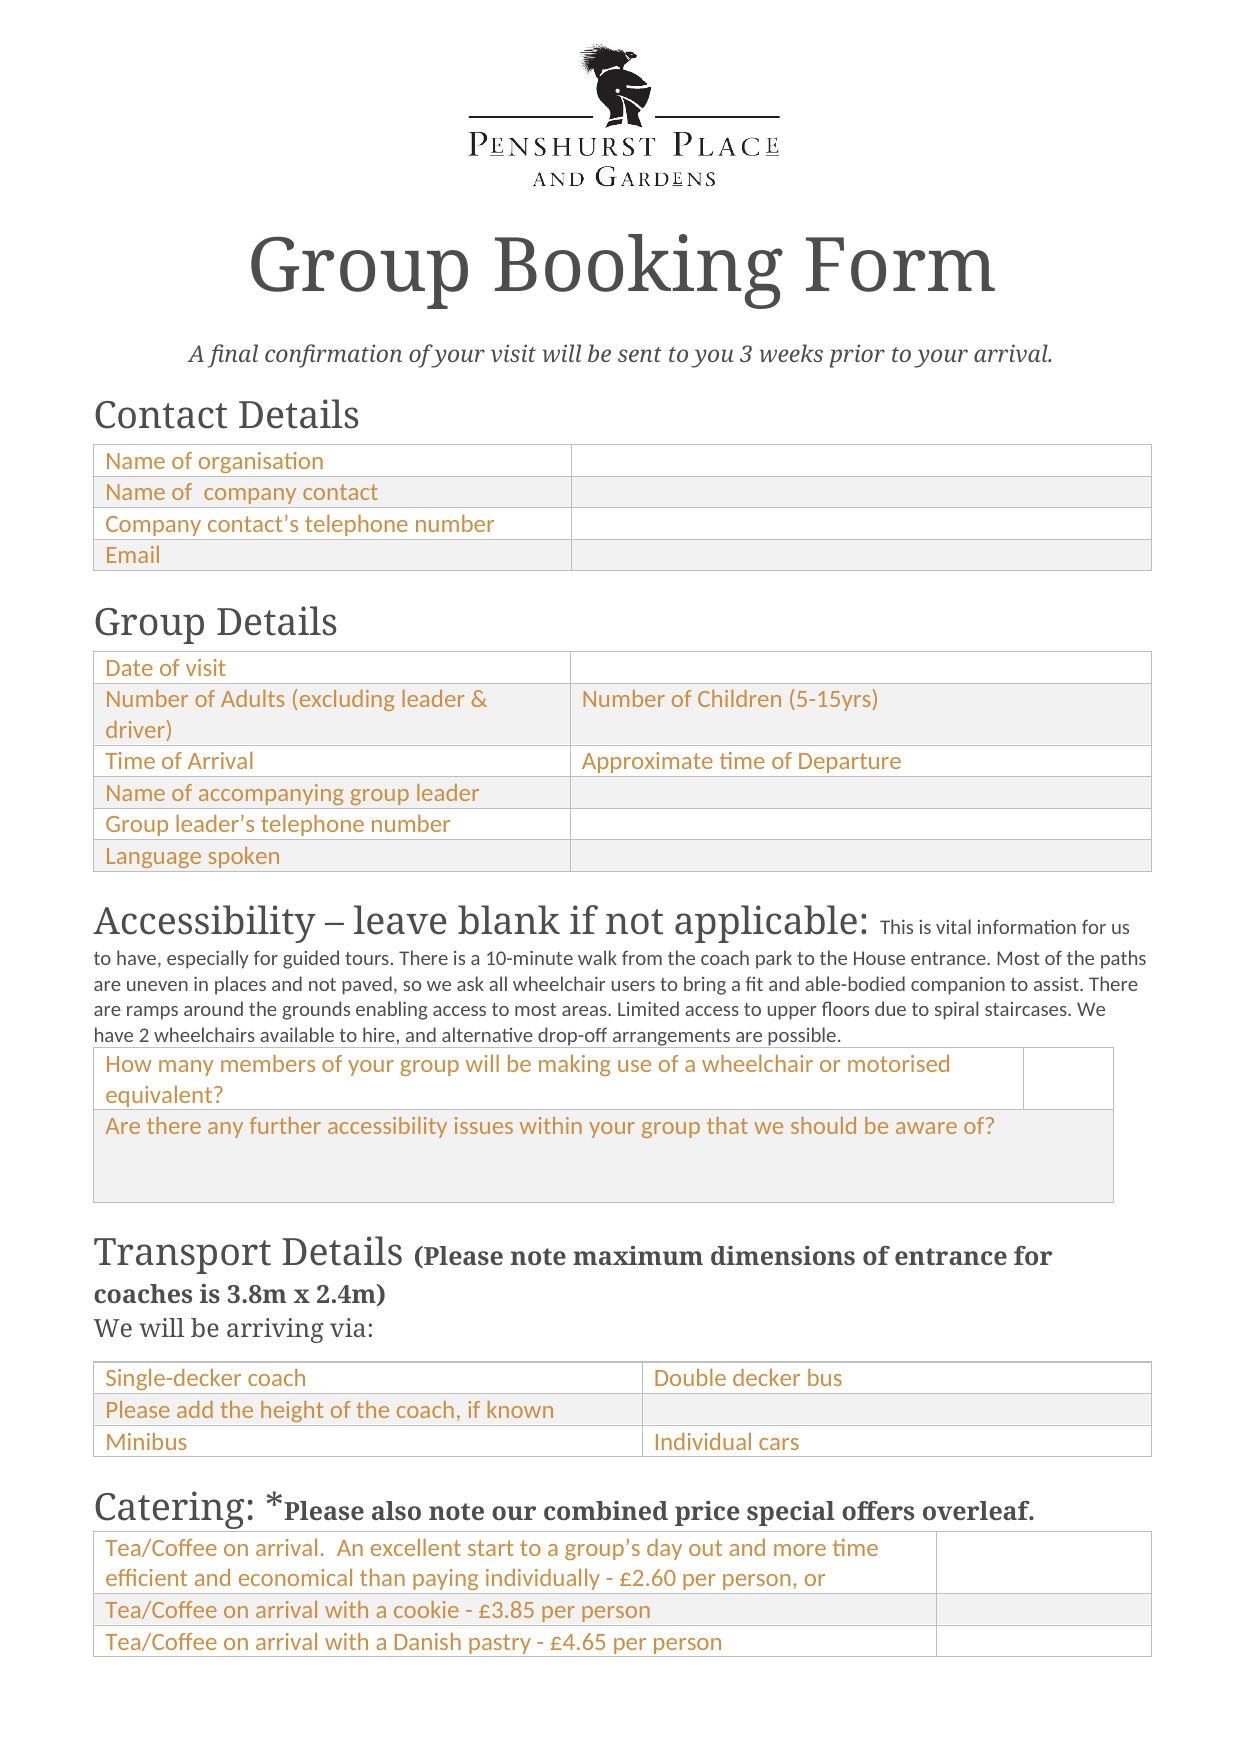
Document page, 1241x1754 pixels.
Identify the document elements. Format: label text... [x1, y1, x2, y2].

table_header How many members of your group will be making use of a wheelchair or motorised equivalent? [94, 1048, 1023, 1109]
table_header Tea/Coffee on arrival. An excellent start to a group’s day out and more time efficient and economical than paying individually - £2.60 per person, or [94, 1532, 936, 1593]
table_header Double decker bus [643, 1363, 1151, 1393]
text Contact Details [93, 389, 1152, 440]
table_header [1024, 1048, 1113, 1109]
picture [436, 28, 809, 221]
table_cell Please add the height of the coach, if known [94, 1394, 642, 1424]
table_cell Company contact’s telephone number [94, 508, 571, 539]
table_cell [572, 540, 1151, 570]
text We will be arriving via: [93, 1311, 1152, 1345]
table_cell [571, 840, 1151, 871]
table_cell Tea/Coffee on arrival with a Danish pastry - £4.65 per person [94, 1626, 936, 1656]
table_cell Tea/Coffee on arrival with a cookie - £3.85 per person [94, 1594, 936, 1624]
table_cell [643, 1394, 1151, 1424]
table_cell Number of Children (5-15yrs) [571, 684, 1151, 744]
table_cell Name of accompanying group leader [94, 777, 570, 808]
table_cell Minibus [94, 1426, 642, 1456]
table_header [937, 1532, 1151, 1593]
table_cell Approximate time of Departure [571, 746, 1151, 776]
table_cell Are there any further accessibility issues within your group that we should be aware of? [94, 1110, 1113, 1202]
table_cell Individual cars [643, 1426, 1151, 1456]
table_cell [572, 508, 1151, 539]
table_header Single-decker coach [94, 1363, 642, 1393]
text Group Details [93, 596, 1152, 647]
table_cell [937, 1594, 1151, 1624]
table_cell [937, 1626, 1151, 1656]
table_cell Name of company contact [94, 477, 571, 507]
table_cell Email [94, 540, 571, 570]
table_cell [572, 477, 1151, 507]
text Accessibility – leave blank if not applicable: This is vital information for us to have, especially for guided tours. There is a 10-minute walk from the coach park to the House entrance. Most of the paths are uneven in places and not paved, so we ask all wheelchair users to bring a fit and able-bodied companion to assist. There are ramps around the grounds enabling access to most areas. Limited access to upper floors due to spiral staircases. We have 2 wheelchairs available to hire, and alternative drop-off arrangements are possible. [93, 894, 1152, 1047]
text Catering: *Please also note our combined price special offers overleaf. [93, 1480, 1152, 1531]
text Transport Details (Please note maximum dimensions of entrance for coaches is 3.8m x 2.4m) [93, 1226, 1152, 1311]
text A final confirmation of your visit will be sent to you 3 weeks prior to your arrival. [93, 338, 1152, 370]
table_cell [571, 809, 1151, 839]
table_header Name of organisation [94, 445, 571, 476]
table_cell [571, 777, 1151, 808]
table_cell Number of Adults (excluding leader & driver) [94, 684, 570, 744]
text Group Booking Form [93, 211, 1152, 314]
table_cell Time of Arrival [94, 746, 570, 776]
table_cell Group leader’s telephone number [94, 809, 570, 839]
table_header [571, 652, 1151, 682]
table_cell Language spoken [94, 840, 570, 871]
table_header [572, 445, 1151, 476]
table_header Date of visit [94, 652, 570, 682]
